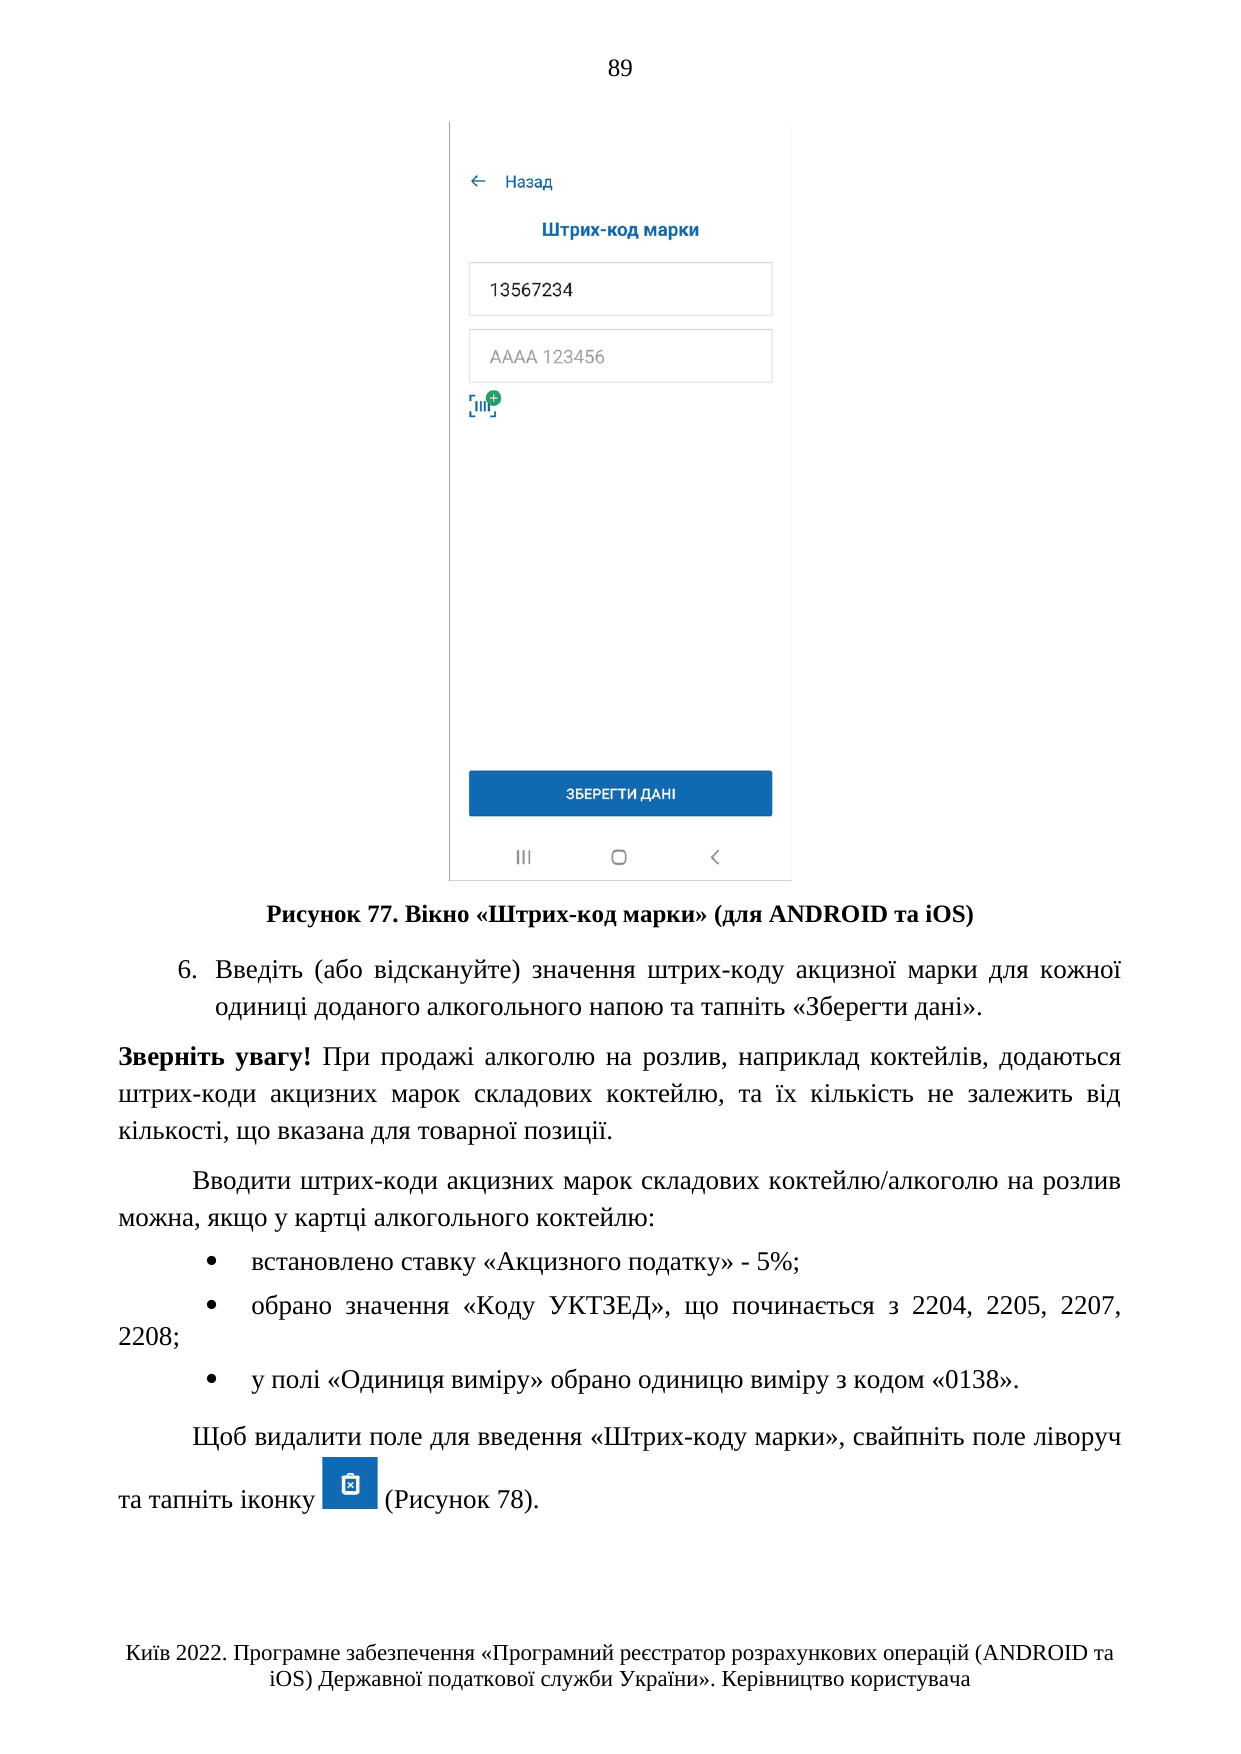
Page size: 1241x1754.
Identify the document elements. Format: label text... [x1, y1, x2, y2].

list у полі «Одиниця виміру» обрано одиницю виміру з кодом «0138». [118, 1364, 1122, 1395]
text Зверніть увагу! При продажі алкоголю на розлив, наприклад коктейлів, додаються штрих-коди акцизних марок складових коктейлю, та їх кількість не залежить від кількості, що вказана для товарної позиції. [118, 1040, 1122, 1146]
text Щоб видалити поле для введення «Штрих-коду марки», свайпніть поле ліворуч та тапніть іконку (Рисунок 78). [118, 1420, 1122, 1515]
text Вводити штрих-коди акцизних марок складових коктейлю/алкоголю на розлив можна, якщо у картці алкогольного коктейлю: [118, 1164, 1122, 1233]
list обрано значення «Коду УКТЗЕД», що починається з 2204, 2205, 2207, 2208; [118, 1289, 1122, 1351]
picture [322, 1457, 378, 1509]
picture [449, 122, 792, 881]
text Рисунок 77. Вікно «Штрих-код марки» (для ANDROID та iOS) [118, 899, 1122, 928]
list встановлено ставку «Акцизного податку» - 5%; [118, 1245, 1122, 1276]
list Введіть (або відскануйте) значення штрих-коду акцизної марки для кожної одиниці доданого алкогольного напою та тапніть «Зберегти дані». [177, 953, 1122, 1021]
